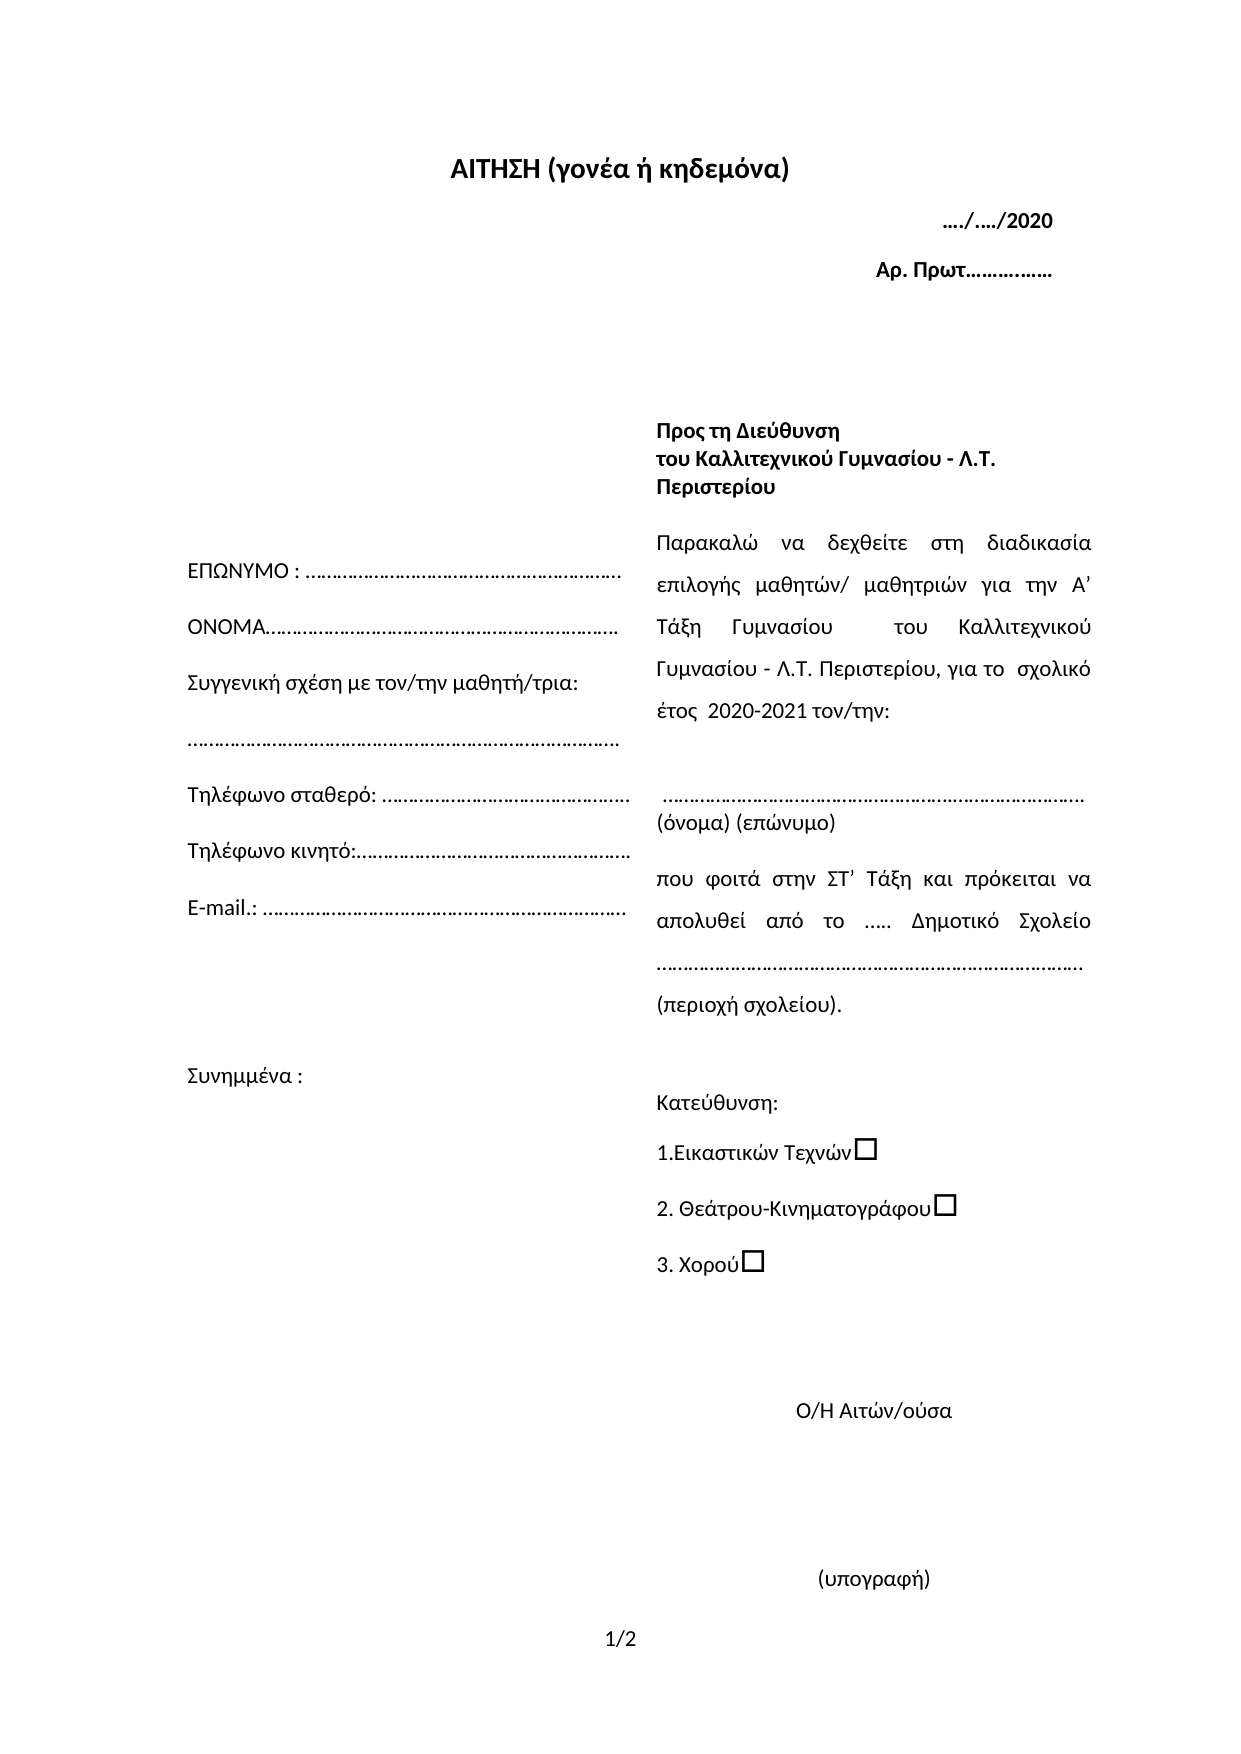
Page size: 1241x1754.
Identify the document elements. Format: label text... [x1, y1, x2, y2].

table_header ΕΠΩΝΥΜΟ : …………………………………………………… ΟΝΟΜΑ…………………………………………………………. Συγγενική σχέση με τον/την μαθητή/τρια: ………………………………………………………………………. Τηλέφωνο σταθερό: ……………………………………….. Τηλέφωνο κινητό:……………………………………………. E-mail.: …………………………………………………………… Συνημμένα : [176, 304, 645, 1592]
text Αρ. Πρωτ……….…… [187, 255, 1053, 283]
table_header Προς τη Διεύθυνση του Καλλιτεχνικού Γυμνασίου - Λ.Τ. Περιστερίου Παρακαλώ να δεχθείτε στη διαδικασία επιλογής μαθητών/ μαθητριών για την Α’ Τάξη Γυμνασίου του Καλλιτεχνικού Γυμνασίου - Λ.Τ. Περιστερίου, για το σχολικό έτος 2020-2021 τον/την: ……………………………………………….……………………. (όνομα) (επώνυμο) που φοιτά στην ΣΤ’ Τάξη και πρόκειται να απολυθεί από το ….. Δημοτικό Σχολείο ……………………………………………………………………… (περιοχή σχολείου). Κατεύθυνση: 1.Εικαστικών Τεχνών□ 2. Θεάτρου-Κινηματογράφου□ 3. Χορού□ Ο/Η Αιτών/ούσα (υπογραφή) [645, 304, 1103, 1592]
text ΑΙΤΗΣΗ (γονέα ή κηδεμόνα) [187, 150, 1053, 186]
text …./.…/2020 [187, 206, 1053, 234]
